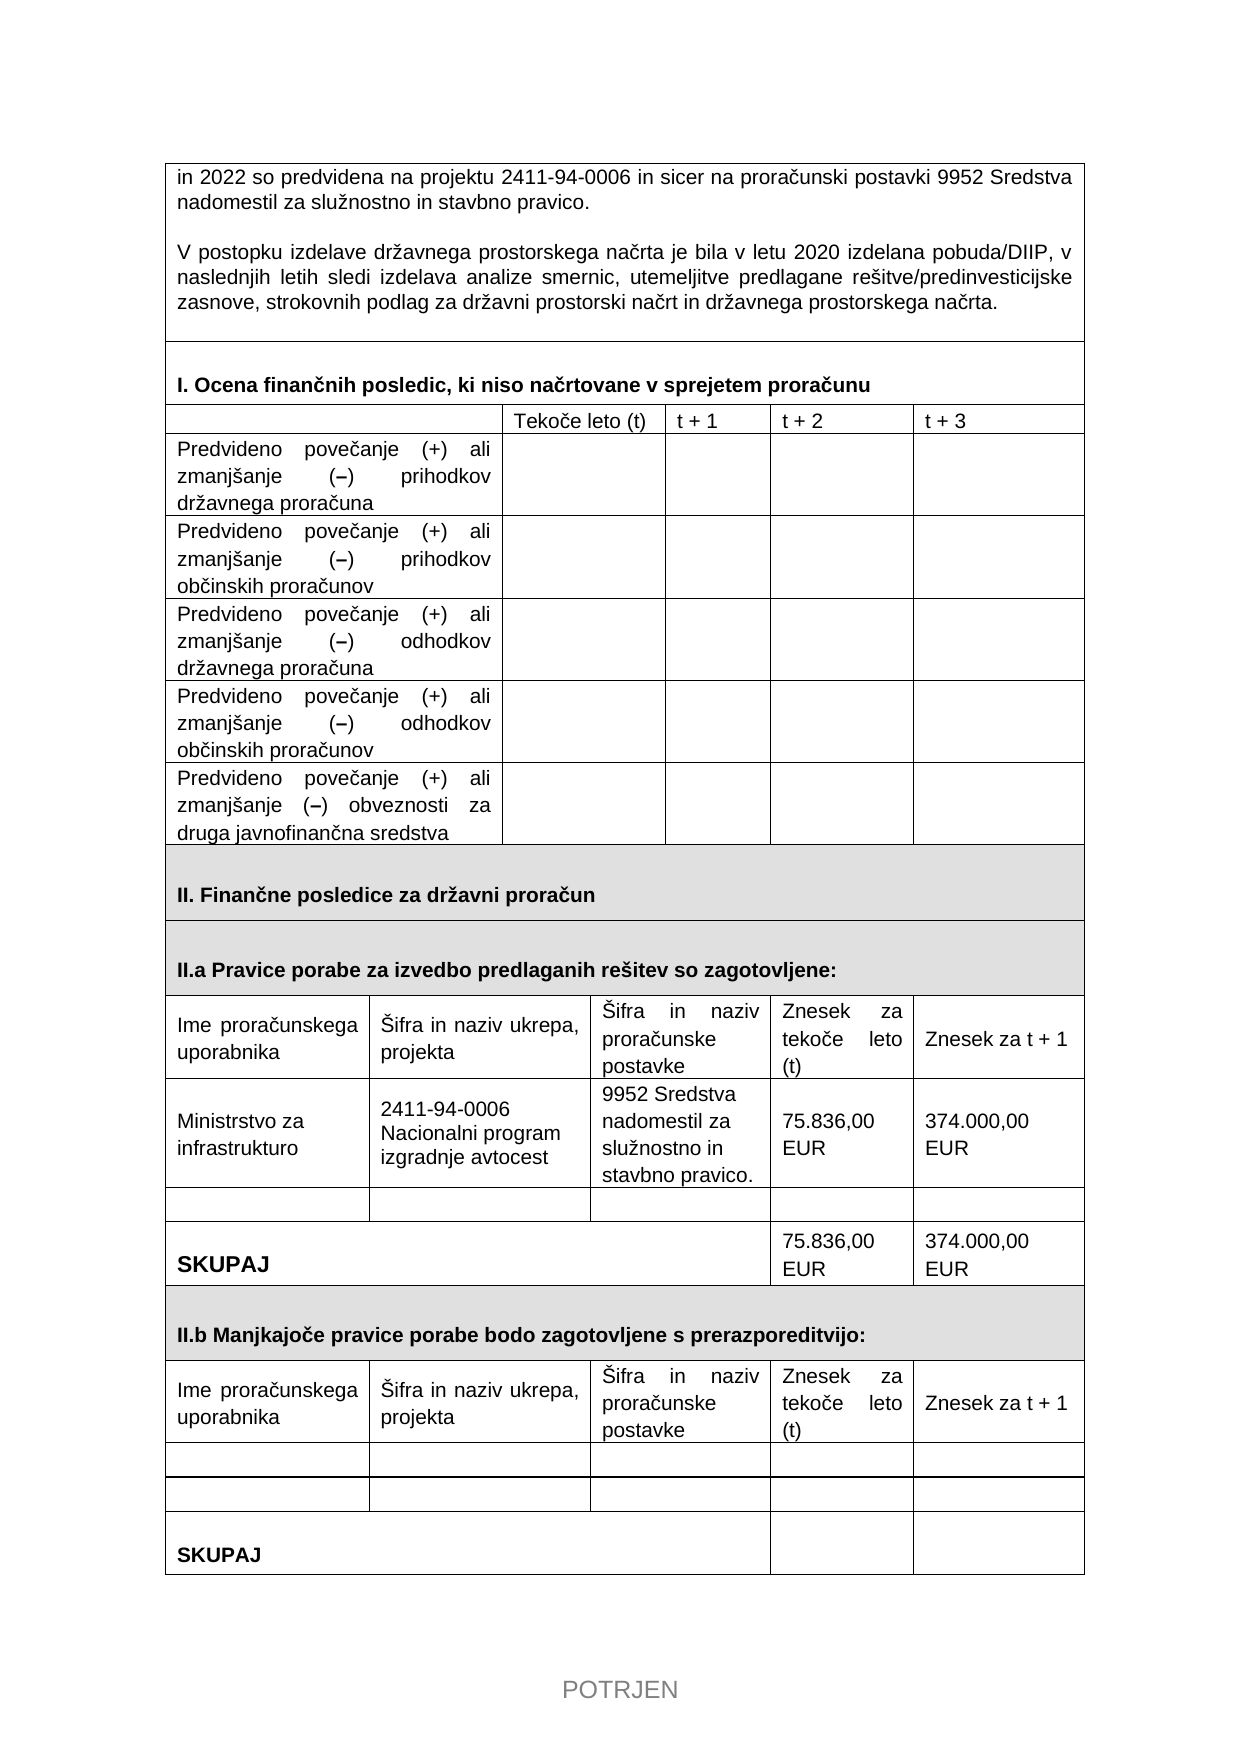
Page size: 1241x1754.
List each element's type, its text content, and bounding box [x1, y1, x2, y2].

table_cell Predvideno povečanje (+) ali zmanjšanje (–) prihodkov občinskih proračunov [166, 516, 502, 597]
table_cell [503, 516, 665, 597]
table_cell [370, 1478, 590, 1511]
table_cell [503, 763, 665, 844]
table_cell [503, 434, 665, 515]
table_cell t + 1 [666, 405, 770, 433]
table_cell II. Finančne posledice za državni proračun [166, 845, 1084, 920]
table_cell [166, 1478, 369, 1511]
table_cell Znesek za t + 1 [914, 1361, 1084, 1442]
table_cell Ime proračunskega uporabnika [166, 1361, 369, 1442]
table_cell [666, 599, 770, 680]
table_cell [666, 434, 770, 515]
table_cell t + 3 [914, 405, 1084, 433]
table_cell [914, 599, 1084, 680]
table_cell Predvideno povečanje (+) ali zmanjšanje (–) prihodkov državnega proračuna [166, 434, 502, 515]
table_cell [771, 763, 913, 844]
table_cell 374.000,00 EUR [914, 1079, 1084, 1187]
table_cell [914, 763, 1084, 844]
table_cell Predvideno povečanje (+) ali zmanjšanje (–) obveznosti za druga javnofinančna sredstva [166, 763, 502, 844]
table_cell [771, 599, 913, 680]
table_cell [914, 681, 1084, 762]
table_cell Šifra in naziv proračunske postavke [591, 1361, 770, 1442]
table_cell [771, 1188, 913, 1221]
table_cell 9952 Sredstva nadomestil za služnostno in stavbno pravico. [591, 1079, 770, 1187]
table_cell Tekoče leto (t) [503, 405, 665, 433]
table_cell [914, 1443, 1084, 1476]
table_cell [591, 1188, 770, 1221]
table_cell [370, 1443, 590, 1476]
table_cell I. Ocena finančnih posledic, ki niso načrtovane v sprejetem proračunu [166, 342, 1084, 404]
table_cell 2411-94-0006 Nacionalni program izgradnje avtocest [370, 1079, 590, 1187]
table_cell [771, 1512, 913, 1574]
table_cell [166, 1443, 369, 1476]
table_cell II.b Manjkajoče pravice porabe bodo zagotovljene s prerazporeditvijo: [166, 1286, 1084, 1360]
table_cell [914, 1512, 1084, 1574]
table_cell [166, 405, 502, 433]
table_cell [914, 516, 1084, 597]
table_cell [666, 681, 770, 762]
table_cell 75.836,00 EUR [771, 1079, 913, 1187]
table_cell [503, 681, 665, 762]
table_cell II.a Pravice porabe za izvedbo predlaganih rešitev so zagotovljene: [166, 921, 1084, 995]
table_cell SKUPAJ [166, 1222, 770, 1284]
table_cell Znesek za tekoče leto (t) [771, 1361, 913, 1442]
table_cell Šifra in naziv proračunske postavke [591, 996, 770, 1077]
table_cell [914, 1478, 1084, 1511]
table_cell [771, 1478, 913, 1511]
table_cell [370, 1188, 590, 1221]
table_cell [166, 1188, 369, 1221]
table_cell [771, 434, 913, 515]
table_cell Ime proračunskega uporabnika [166, 996, 369, 1077]
table_cell Predvideno povečanje (+) ali zmanjšanje (–) odhodkov občinskih proračunov [166, 681, 502, 762]
table_cell t + 2 [771, 405, 913, 433]
table_cell Šifra in naziv ukrepa, projekta [370, 996, 590, 1077]
table_cell 75.836,00 EUR [771, 1222, 913, 1284]
table_cell [771, 1443, 913, 1476]
table_cell [914, 434, 1084, 515]
table_cell Predvideno povečanje (+) ali zmanjšanje (–) odhodkov državnega proračuna [166, 599, 502, 680]
table_cell [771, 681, 913, 762]
table_cell [666, 763, 770, 844]
table_cell SKUPAJ [166, 1512, 770, 1574]
table_cell Ministrstvo za infrastrukturo [166, 1079, 369, 1187]
table_cell [591, 1443, 770, 1476]
table_cell [771, 516, 913, 597]
table_cell [666, 516, 770, 597]
table_cell Znesek za tekoče leto (t) [771, 996, 913, 1077]
table_cell Znesek za t + 1 [914, 996, 1084, 1077]
table_cell [914, 1188, 1084, 1221]
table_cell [166, 164, 1084, 341]
table_cell [503, 599, 665, 680]
table_cell [591, 1478, 770, 1511]
table_cell Šifra in naziv ukrepa, projekta [370, 1361, 590, 1442]
table_cell 374.000,00 EUR [914, 1222, 1084, 1284]
